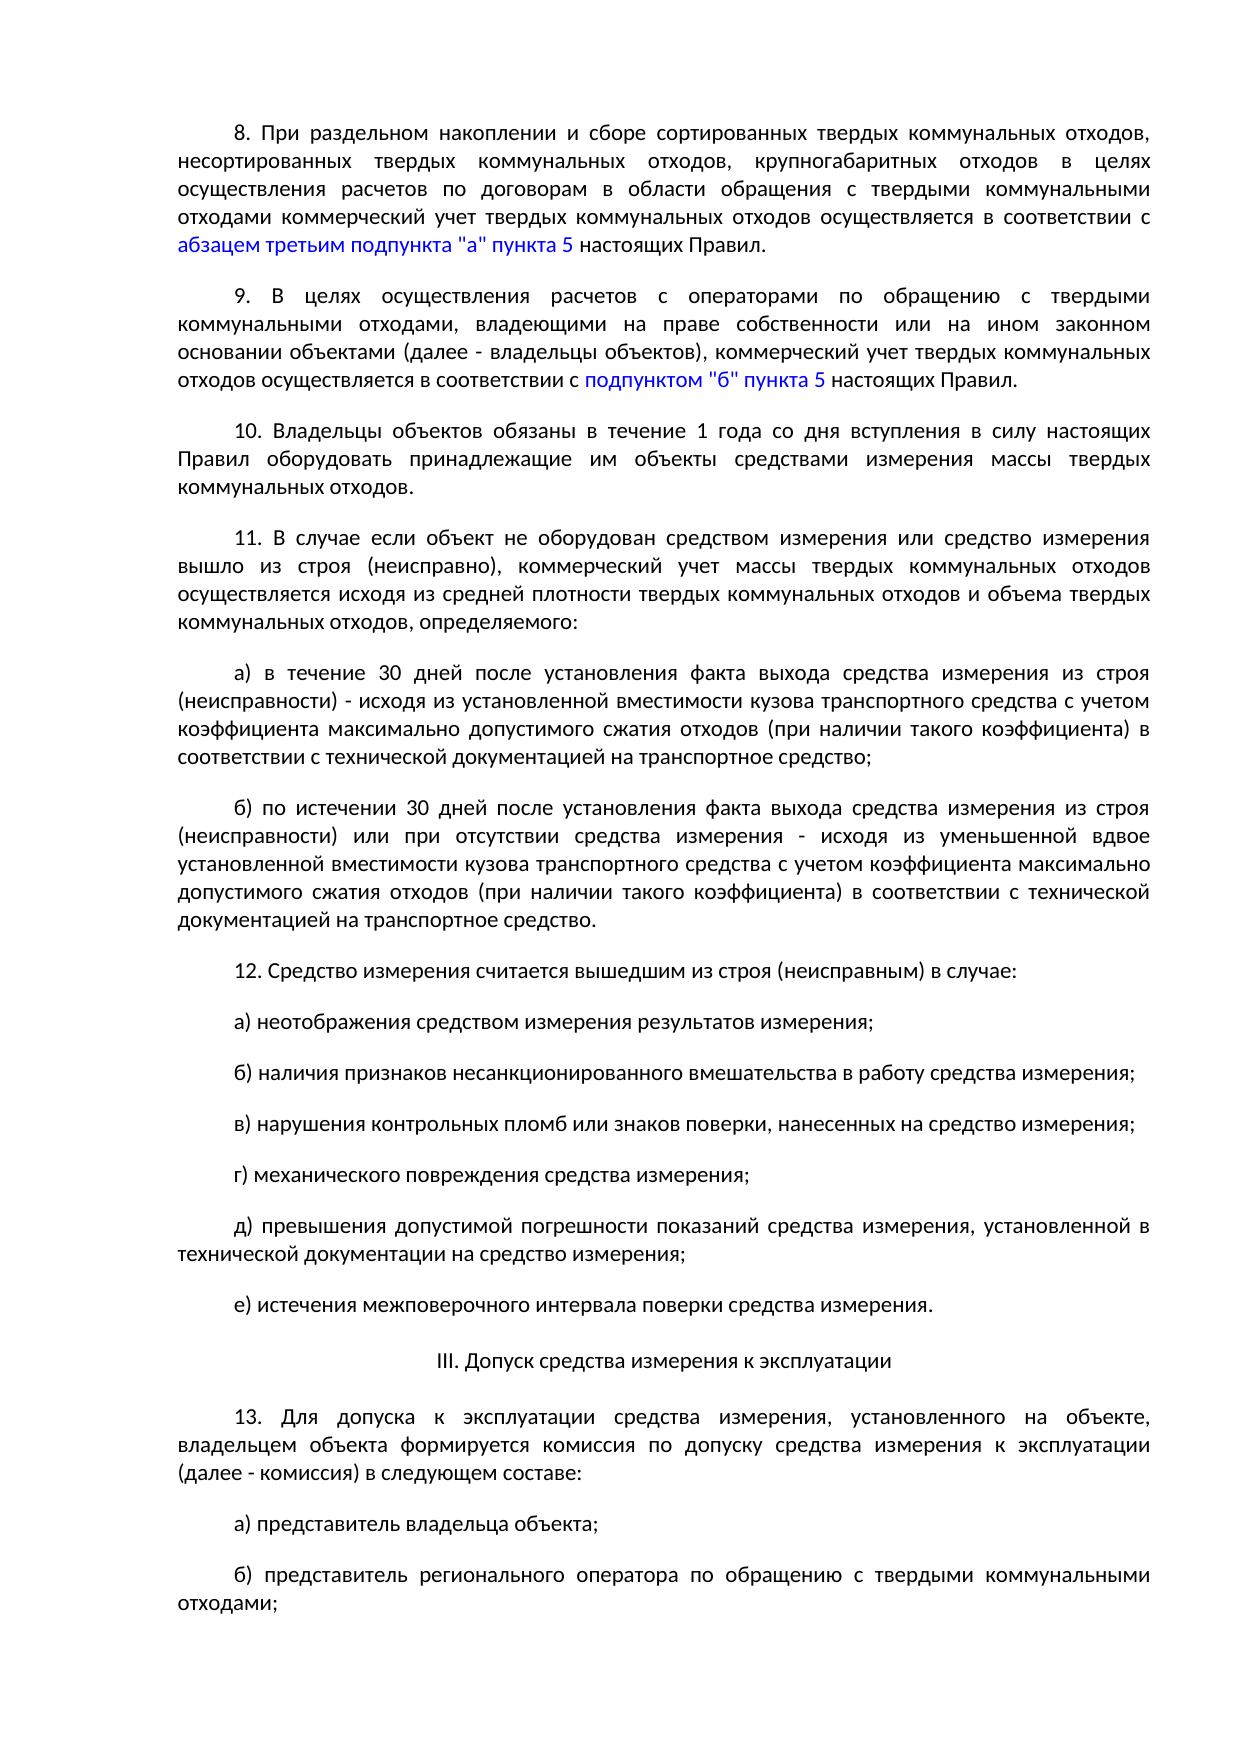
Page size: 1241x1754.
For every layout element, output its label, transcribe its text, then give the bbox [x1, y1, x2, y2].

text 13. Для допуска к эксплуатации средства измерения, установленного на объекте, владельцем объекта формируется комиссия по допуску средства измерения к эксплуатации (далее - комиссия) в следующем составе: [177, 1402, 1152, 1486]
text 8. При раздельном накоплении и сборе сортированных твердых коммунальных отходов, несортированных твердых коммунальных отходов, крупногабаритных отходов в целях осуществления расчетов по договорам в области обращения с твердыми коммунальными отходами коммерческий учет твердых коммунальных отходов осуществляется в соответствии с абзацем третьим подпункта "а" пункта 5 настоящих Правил. [177, 118, 1152, 258]
text в) нарушения контрольных пломб или знаков поверки, нанесенных на средство измерения; [177, 1109, 1152, 1137]
text г) механического повреждения средства измерения; [177, 1160, 1152, 1188]
text а) в течение 30 дней после установления факта выхода средства измерения из строя (неисправности) - исходя из установленной вместимости кузова транспортного средства с учетом коэффициента максимально допустимого сжатия отходов (при наличии такого коэффициента) в соответствии с технической документацией на транспортное средство; [177, 658, 1152, 770]
text III. Допуск средства измерения к эксплуатации [177, 1346, 1152, 1374]
text 9. В целях осуществления расчетов с операторами по обращению с твердыми коммунальными отходами, владеющими на праве собственности или на ином законном основании объектами (далее - владельцы объектов), коммерческий учет твердых коммунальных отходов осуществляется в соответствии с подпунктом "б" пункта 5 настоящих Правил. [177, 281, 1152, 393]
text е) истечения межповерочного интервала поверки средства измерения. [177, 1290, 1152, 1318]
text 12. Средство измерения считается вышедшим из строя (неисправным) в случае: [177, 956, 1152, 984]
text а) неотображения средством измерения результатов измерения; [177, 1007, 1152, 1035]
text б) по истечении 30 дней после установления факта выхода средства измерения из строя (неисправности) или при отсутствии средства измерения - исходя из уменьшенной вдвое установленной вместимости кузова транспортного средства с учетом коэффициента максимально допустимого сжатия отходов (при наличии такого коэффициента) в соответствии с технической документацией на транспортное средство. [177, 793, 1152, 933]
text б) представитель регионального оператора по обращению с твердыми коммунальными отходами; [177, 1560, 1152, 1616]
text б) наличия признаков несанкционированного вмешательства в работу средства измерения; [177, 1058, 1152, 1086]
text а) представитель владельца объекта; [177, 1509, 1152, 1537]
text 11. В случае если объект не оборудован средством измерения или средство измерения вышло из строя (неисправно), коммерческий учет массы твердых коммунальных отходов осуществляется исходя из средней плотности твердых коммунальных отходов и объема твердых коммунальных отходов, определяемого: [177, 523, 1152, 635]
text 10. Владельцы объектов обязаны в течение 1 года со дня вступления в силу настоящих Правил оборудовать принадлежащие им объекты средствами измерения массы твердых коммунальных отходов. [177, 416, 1152, 500]
text д) превышения допустимой погрешности показаний средства измерения, установленной в технической документации на средство измерения; [177, 1211, 1152, 1267]
